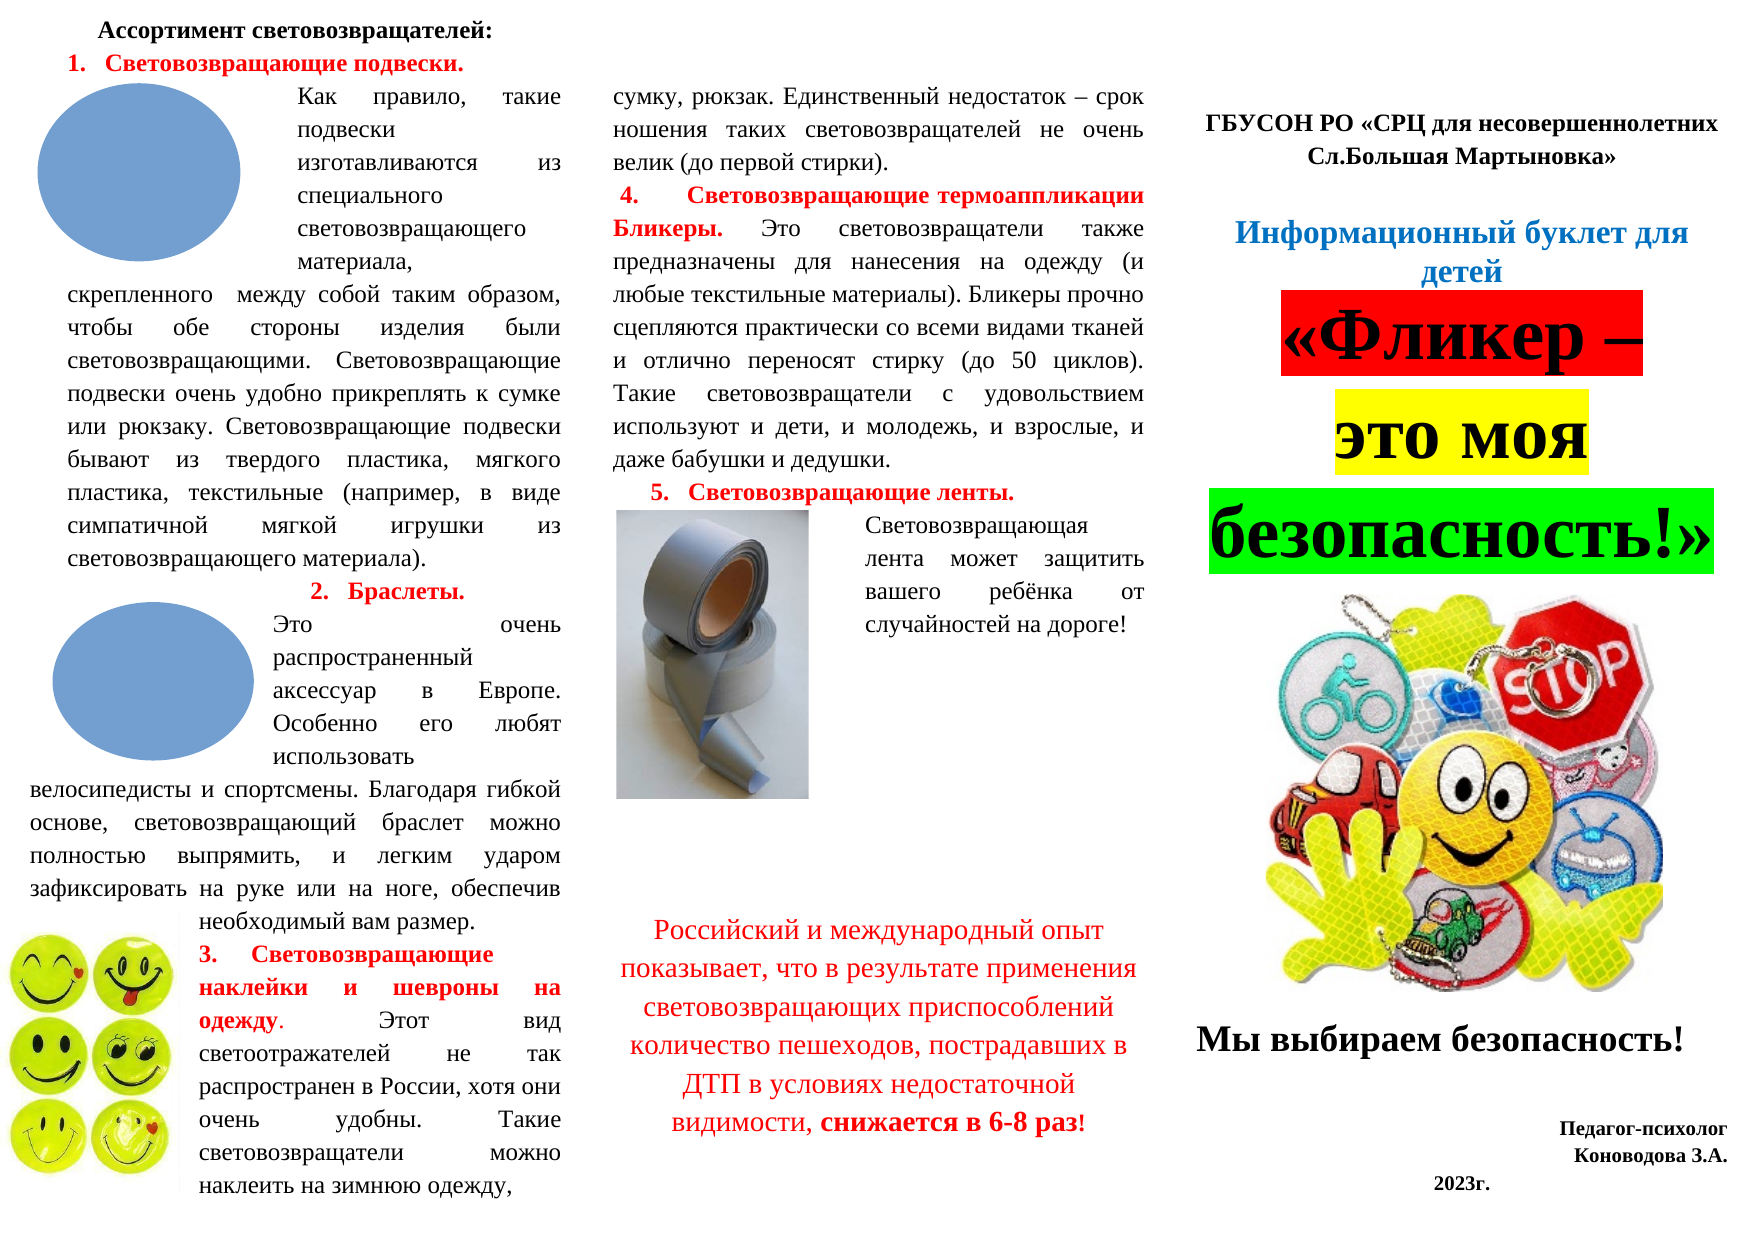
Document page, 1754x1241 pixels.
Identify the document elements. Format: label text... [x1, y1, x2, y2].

text Ассортимент световозвращателей: [29, 15, 561, 43]
list Световозвращающие наклейки и шевроны на одежду. Этот вид светоотражателей не так распространен в России, хотя они очень удобны. Такие световозвращатели можно наклеить на зимнюю одежду, [29, 939, 561, 1199]
list Коноводова З.А. [1196, 1143, 1728, 1167]
list это моя безопасность!» [1196, 389, 1728, 574]
list «Фликер – [1196, 289, 1728, 376]
list 2023г. [1196, 1171, 1728, 1195]
list ГБУСОН РО «СРЦ для несовершеннолетних [1196, 108, 1728, 137]
list Педагог-психолог [1196, 1116, 1728, 1140]
text Российский и международный опыт показывает, что в результате применения световозвращающих приспособлений количество пешеходов, пострадавших в ДТП в условиях недостаточной видимости, снижается в 6-8 раз! [613, 912, 1144, 1138]
list Браслеты. [67, 576, 561, 605]
list Как правило, такие подвески изготавливаются из специального световозвращающего материала, скрепленного между собой таким образом, чтобы обе стороны изделия были световозвращающими. Световозвращающие подвески очень удобно прикреплять к сумке или рюкзаку. Световозвращающие подвески бывают из твердого пластика, мягкого пластика, текстильные (например, в виде симпатичной мягкой игрушки из световозвращающего материала). [67, 81, 561, 572]
list Информационный буклет для детей [1196, 213, 1728, 289]
picture [1265, 594, 1663, 992]
list Световозвращающие ленты. [650, 477, 1144, 506]
picture [616, 510, 809, 799]
list Сл.Большая Мартыновка» [1196, 141, 1728, 170]
list Световозвращающая лента может защитить вашего ребёнка от случайностей на дороге! [809, 510, 1144, 638]
list Это очень распространенный аксессуар в Европе. Особенно его любят использовать велосипедисты и спортсмены. Благодаря гибкой основе, световозвращающий браслет можно полностью выпрямить, и легким ударом зафиксировать на руке или на ноге, обеспечив необходимый вам размер. [29, 609, 561, 935]
list сумку, рюкзак. Единственный недостаток – срок ношения таких световозвращателей не очень велик (до первой стирки). [613, 81, 1144, 176]
list Световозвращающие подвески. [67, 48, 561, 77]
picture [0, 912, 180, 1194]
list Световозвращающие термоаппликации Бликеры. Это световозвращатели также предназначены для нанесения на одежду (и любые текстильные материалы). Бликеры прочно сцепляются практически со всеми видами тканей и отлично переносят стирку (до 50 циклов). Такие световозвращатели с удовольствием используют и дети, и молодежь, и взрослые, и даже бабушки и дедушки. [613, 180, 1144, 473]
list Мы выбираем безопасность! [1196, 1017, 1728, 1060]
